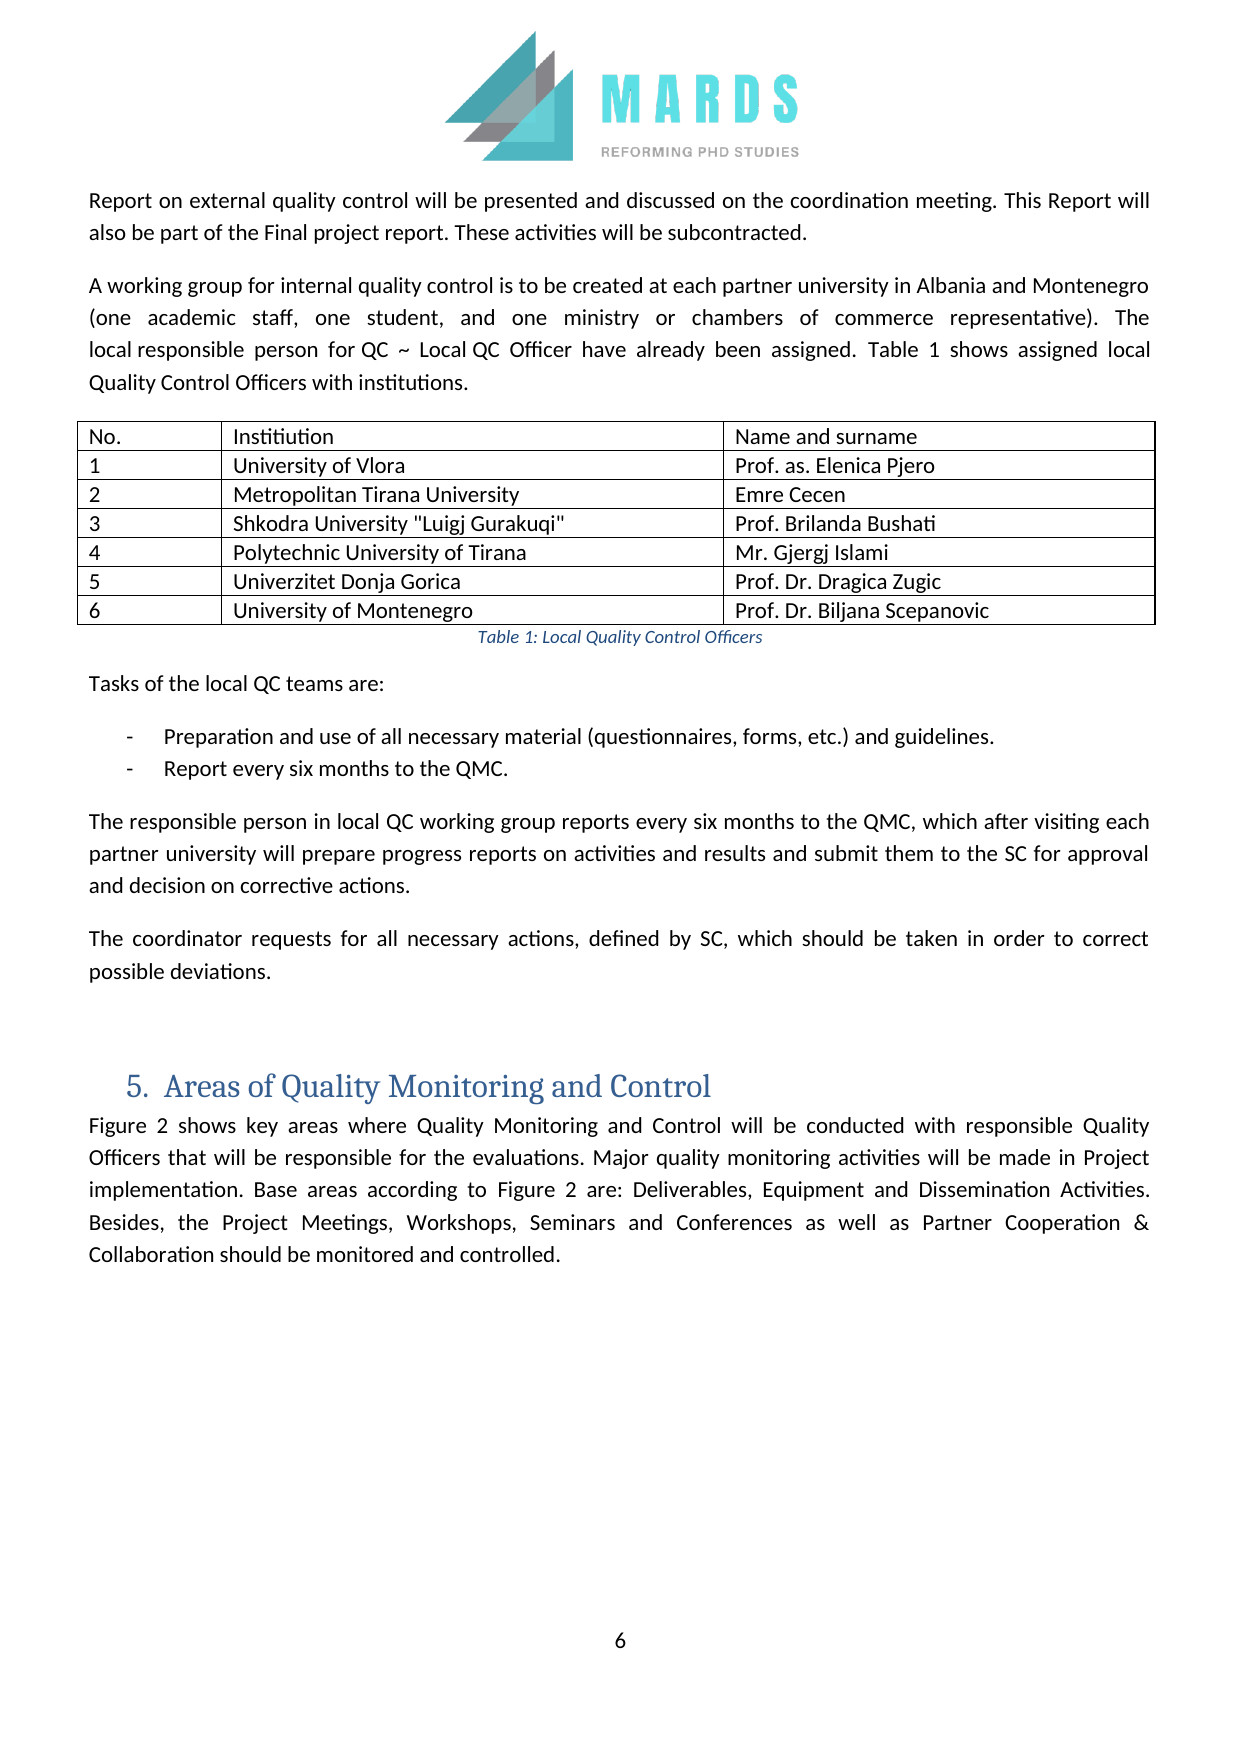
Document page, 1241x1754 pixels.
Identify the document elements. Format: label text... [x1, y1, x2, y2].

table_cell Prof. Brilanda Bushati [724, 509, 1154, 537]
table_cell Prof. Dr. Dragica Zugic [724, 567, 1154, 595]
subtitle Areas of Quality Monitoring and Control [126, 1067, 1152, 1105]
list Report every six months to the QMC. [126, 754, 1152, 782]
text The responsible person in local QC working group reports every six months to the QMC, which after visiting each partner university will prepare progress reports on activities and results and submit them to the SC for approval and decision on corrective actions. [89, 807, 1152, 899]
table_cell Emre Cecen [724, 480, 1154, 508]
table_header No. [78, 422, 221, 450]
picture [432, 7, 814, 164]
table_cell 1 [78, 451, 221, 479]
table_cell Shkodra University "Luigj Gurakuqi" [222, 509, 723, 537]
table_cell 6 [78, 596, 221, 624]
table_cell 5 [78, 567, 221, 595]
text Figure 2 shows key areas where Quality Monitoring and Control will be conducted with responsible Quality Officers that will be responsible for the evaluations. Major quality monitoring activities will be made in Project implementation. Base areas according to Figure 2 are: Deliverables, Equipment and Dissemination Activities. Besides, the Project Meetings, Workshops, Seminars and Conferences as well as Partner Cooperation & Collaboration should be monitored and controlled. [89, 1111, 1152, 1268]
table_cell Mr. Gjergj Islami [724, 538, 1154, 566]
table_cell Polytechnic University of Tirana [222, 538, 723, 566]
table_cell University of Vlora [222, 451, 723, 479]
text The coordinator requests for all necessary actions, defined by SC, which should be taken in order to correct possible deviations. [89, 924, 1152, 985]
table_cell Metropolitan Tirana University [222, 480, 723, 508]
text A working group for internal quality control is to be created at each partner university in Albania and Montenegro (one academic staff, one student, and one ministry or chambers of commerce representative). The local responsible person for QC ~ Local QC Officer have already been assigned. Table 1 shows assigned local Quality Control Officers with institutions. [89, 271, 1152, 396]
table_header Institiution [222, 422, 723, 450]
table_cell 2 [78, 480, 221, 508]
table_cell Univerzitet Donja Gorica [222, 567, 723, 595]
table_cell 4 [78, 538, 221, 566]
table_cell 3 [78, 509, 221, 537]
list Preparation and use of all necessary material (questionnaires, forms, etc.) and guidelines. [126, 722, 1152, 750]
text Report on external quality control will be presented and discussed on the coordination meeting. This Report will also be part of the Final project report. These activities will be subcontracted. [89, 186, 1152, 246]
table_cell Prof. Dr. Biljana Scepanovic [724, 596, 1154, 624]
table_cell Prof. as. Elenica Pjero [724, 451, 1154, 479]
table_header Name and surname [724, 422, 1154, 450]
table_cell University of Montenegro [222, 596, 723, 624]
text Tasks of the local QC teams are: [89, 669, 1152, 697]
